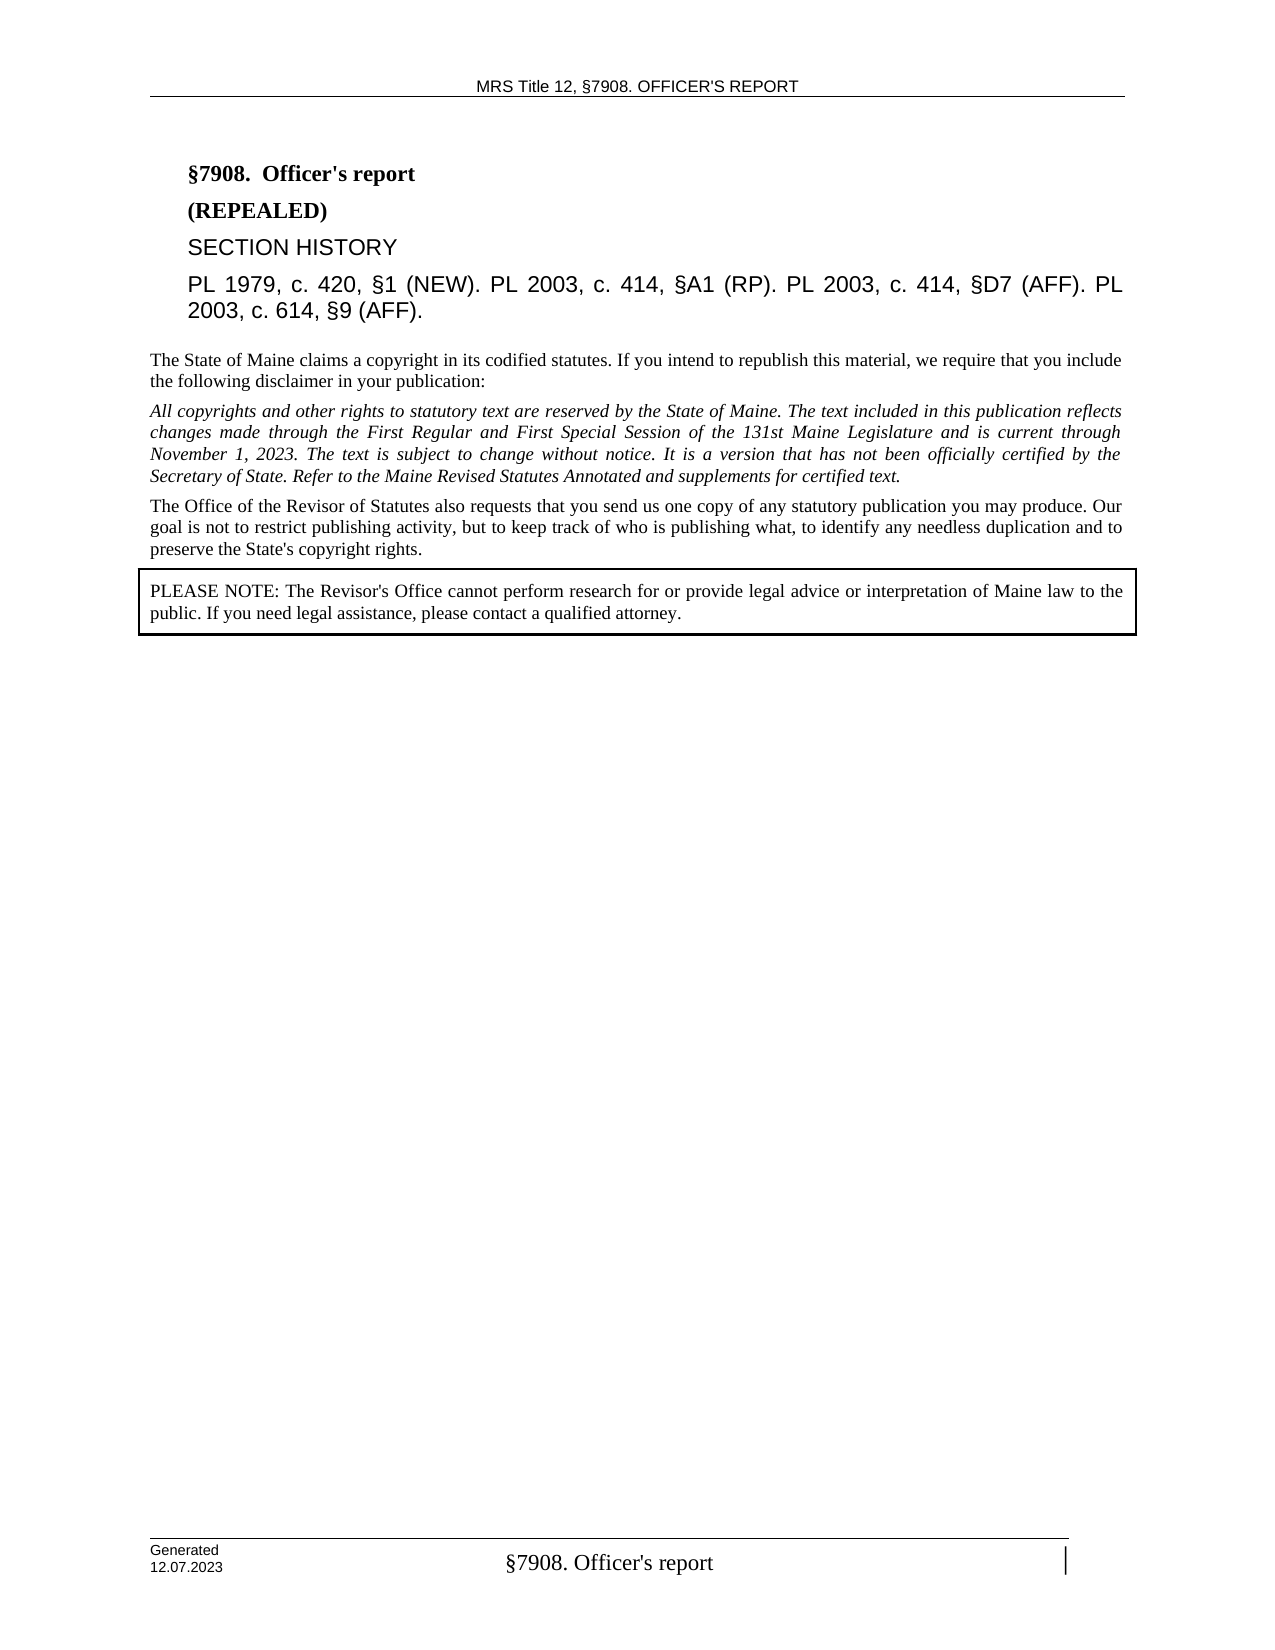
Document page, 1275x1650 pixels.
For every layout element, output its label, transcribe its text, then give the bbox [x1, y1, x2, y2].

text PL 1979, c. 420, §1 (NEW). PL 2003, c. 414, §A1 (RP). PL 2003, c. 414, §D7 (AFF). PL 2003, c. 614, §9 (AFF). [187, 271, 1125, 323]
text SECTION HISTORY [187, 234, 1125, 260]
text §7908. Officer's report [187, 160, 1125, 187]
text The State of Maine claims a copyright in its codified statutes. If you intend to republish this material, we require that you include the following disclaimer in your publication: [150, 348, 1125, 392]
text All copyrights and other rights to statutory text are reserved by the State of Maine. The text included in this publication reflects changes made through the First Regular and First Special Session of the 131st Maine Legislature and is current through November 1, 2023 . The text is subject to change without notice. It is a version that has not been officially certified by the Secretary of State. Refer to the Maine Revised Statutes Annotated and supplements for certified text. [150, 400, 1125, 486]
text (REPEALED) [187, 197, 1125, 223]
text PLEASE NOTE: The Revisor's Office cannot perform research for or provide legal advice or interpretation of Maine law to the public. If you need legal assistance, please contact a qualified attorney. [140, 570, 1135, 633]
text The Office of the Revisor of Statutes also requests that you send us one copy of any statutory publication you may produce. Our goal is not to restrict publishing activity, but to keep track of who is publishing what, to identify any needless duplication and to preserve the State's copyright rights. [150, 494, 1125, 559]
